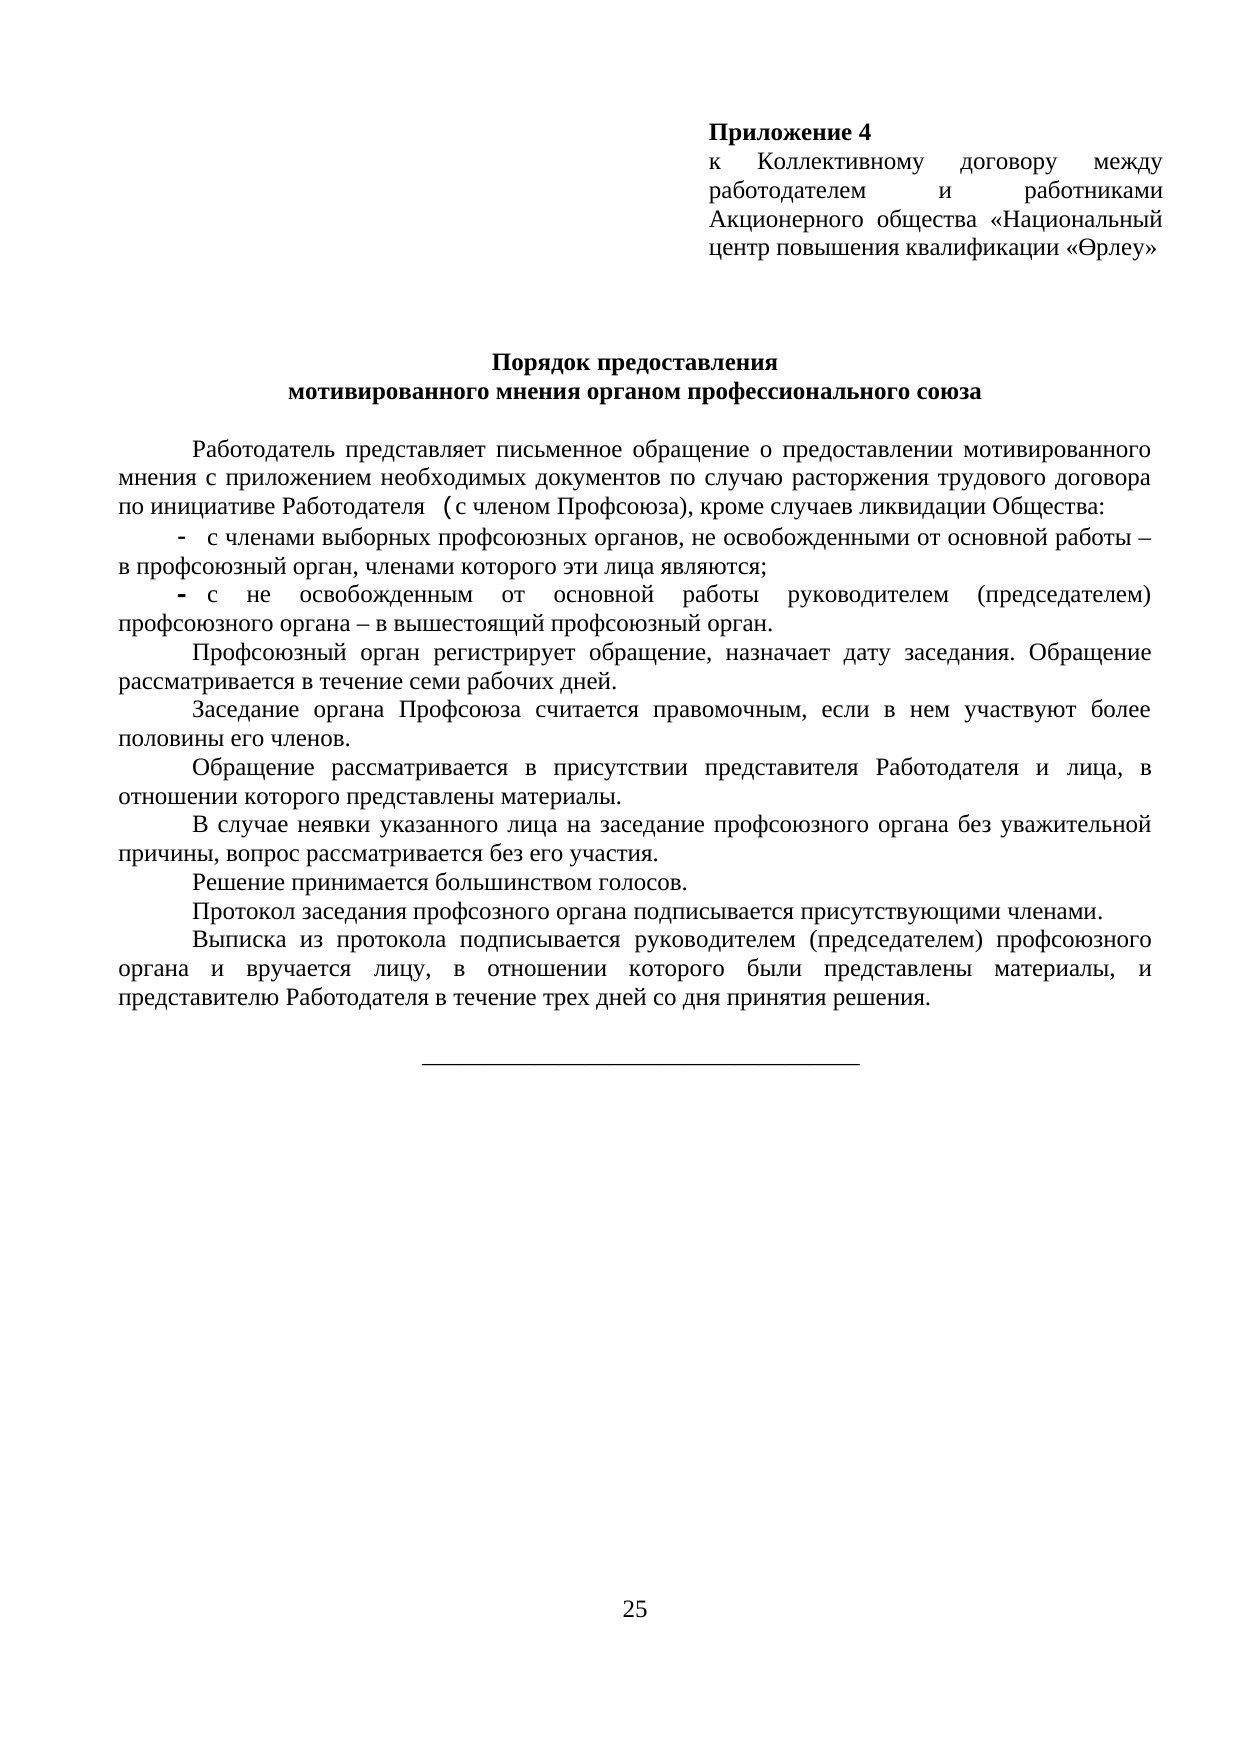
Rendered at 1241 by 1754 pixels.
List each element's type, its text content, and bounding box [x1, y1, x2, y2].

list с не освобожденным от основной работы руководителем (председателем) профсоюзного органа – в вышестоящий профсоюзный орган. [118, 579, 1152, 637]
text Работодатель представляет письменное обращение о предоставлении мотивированного мнения с приложением необходимых документов по случаю расторжения трудового договора по инициативе Работодателя (с членом Профсоюза), кроме случаев ликвидации Общества: [118, 434, 1152, 522]
text Профсоюзный орган регистрирует обращение, назначает дату заседания. Обращение рассматривается в течение семи рабочих дней. [118, 637, 1152, 694]
text Выписка из протокола подписывается руководителем (председателем) профсоюзного органа и вручается лицу, в отношении которого были представлены материалы, и представителю Работодателя в течение трех дней со дня принятия решения. [118, 924, 1152, 1011]
text Решение принимается большинством голосов. [118, 867, 1152, 896]
text мотивированного мнения органом профессионального союза [118, 376, 1152, 405]
text Приложение 4 [709, 117, 1163, 146]
text Протокол заседания профсозного органа подписывается присутствующими членами. [118, 896, 1152, 924]
text Заседание органа Профсоюза считается правомочным, если в нем участвуют более половины его членов. [118, 694, 1152, 752]
text ___________________________________ [118, 1039, 1163, 1068]
text к Коллективному договору между работодателем и работниками Акционерного общества «Национальный центр повышения квалификации «Өрлеу» [709, 146, 1163, 261]
text Обращение рассматривается в присутствии представителя Работодателя и лица, в отношении которого представлены материалы. [118, 752, 1152, 809]
text В случае неявки указанного лица на заседание профсоюзного органа без уважительной причины, вопрос рассматривается без его участия. [118, 809, 1152, 867]
text Порядок предоставления [118, 347, 1152, 376]
list с членами выборных профсоюзных органов, не освобожденными от основной работы – в профсоюзный орган, членами которого эти лица являются; [118, 522, 1152, 579]
